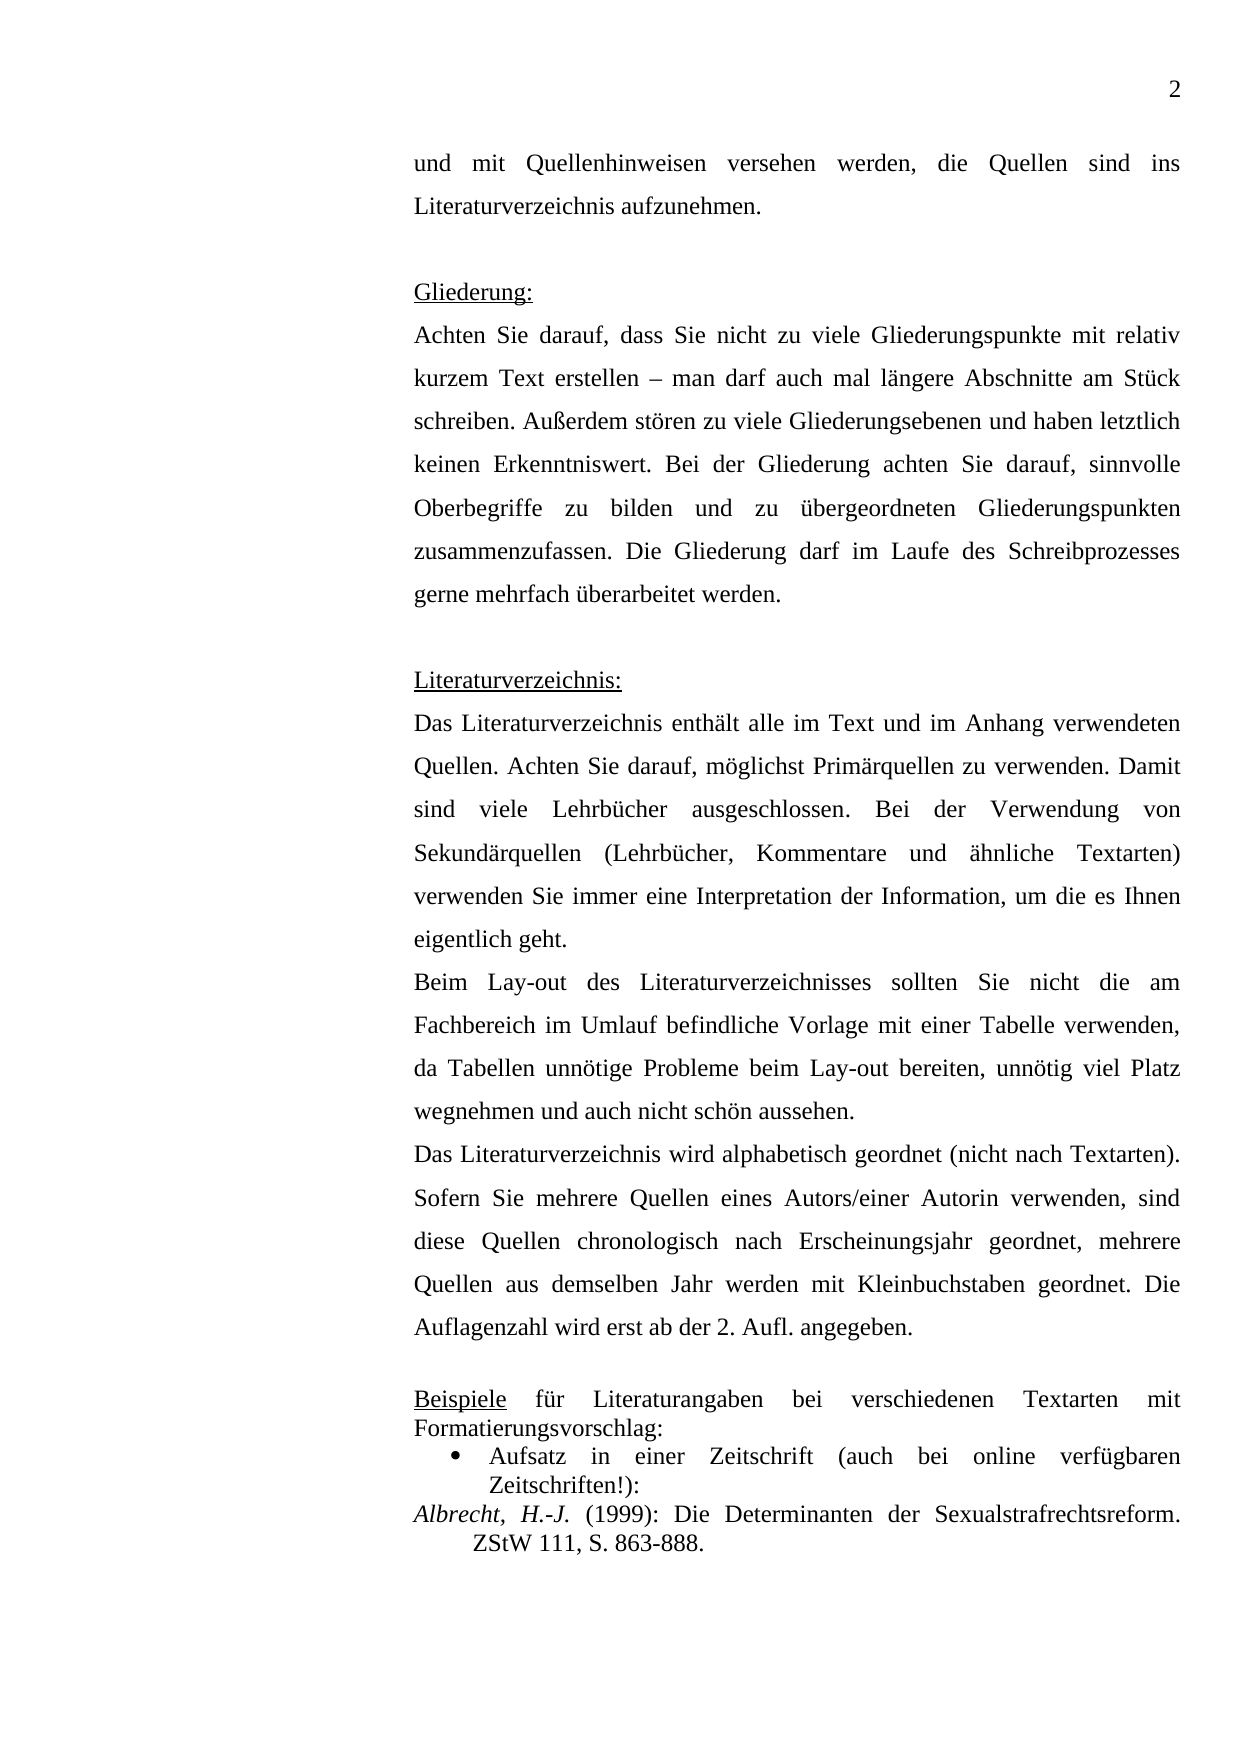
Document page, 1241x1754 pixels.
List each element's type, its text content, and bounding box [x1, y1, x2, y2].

text Beim Lay-out des Literaturverzeichnisses sollten Sie nicht die am Fachbereich im Umlauf befindliche Vorlage mit einer Tabelle verwenden, da Tabellen unnötige Probleme beim Lay-out bereiten, unnötig viel Platz wegnehmen und auch nicht schön aussehen. [413, 967, 1181, 1125]
text Das Literaturverzeichnis enthält alle im Text und im Anhang verwendeten Quellen. Achten Sie darauf, möglichst Primärquellen zu verwenden. Damit sind viele Lehrbücher ausgeschlossen. Bei der Verwendung von Sekundärquellen (Lehrbücher, Kommentare und ähnliche Textarten) verwenden Sie immer eine Interpretation der Information, um die es Ihnen eigentlich geht. [413, 708, 1181, 953]
text Beispiele für Literaturangaben bei verschiedenen Textarten mit Formatierungsvorschlag: [413, 1384, 1181, 1441]
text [413, 148, 1181, 219]
text Albrecht, H.-J. (1999): Die Determinanten der Sexualstrafrechtsreform. ZStW 111, S. 863-888. [413, 1499, 1181, 1556]
text Literaturverzeichnis: [413, 665, 1181, 694]
list Aufsatz in einer Zeitschrift (auch bei online verfügbaren Zeitschriften!): [451, 1441, 1181, 1499]
text Achten Sie darauf, dass Sie nicht zu viele Gliederungspunkte mit relativ kurzem Text erstellen – man darf auch mal längere Abschnitte am Stück schreiben. Außerdem stören zu viele Gliederungsebenen und haben letztlich keinen Erkenntniswert. Bei der Gliederung achten Sie darauf, sinnvolle Oberbegriffe zu bilden und zu übergeordneten Gliederungspunkten zusammenzufassen. Die Gliederung darf im Laufe des Schreibprozesses gerne mehrfach überarbeitet werden. [413, 320, 1181, 608]
text Das Literaturverzeichnis wird alphabetisch geordnet (nicht nach Textarten). Sofern Sie mehrere Quellen eines Autors/einer Autorin verwenden, sind diese Quellen chronologisch nach Erscheinungsjahr geordnet, mehrere Quellen aus demselben Jahr werden mit Kleinbuchstaben geordnet. Die Auflagenzahl wird erst ab der 2. Aufl. angegeben. [413, 1139, 1181, 1341]
text Gliederung: [413, 277, 1181, 306]
